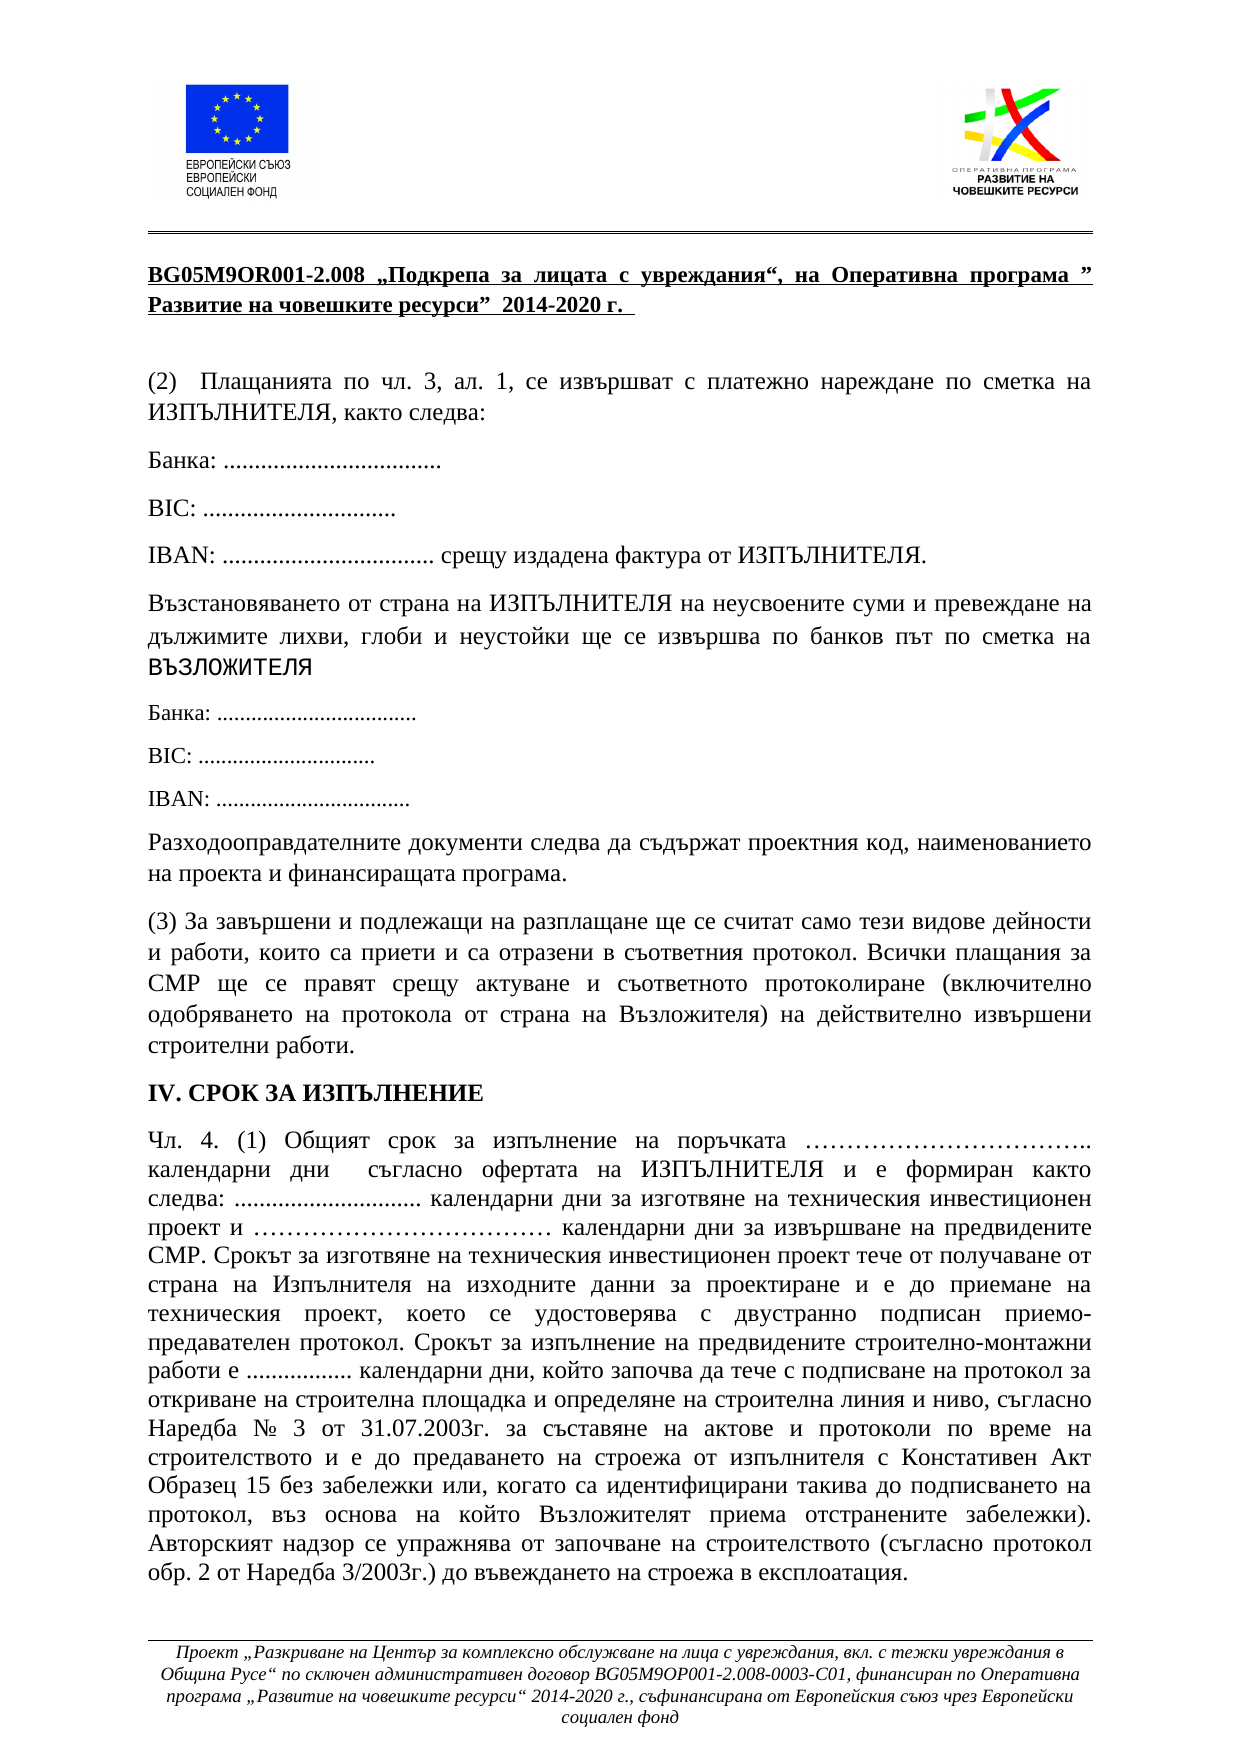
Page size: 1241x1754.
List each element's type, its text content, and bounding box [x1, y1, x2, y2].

text BIC: ............................... [148, 493, 1093, 522]
text Възстановяването от страна на ИЗПЪЛНИТЕЛЯ на неусвоените суми и превеждане на дължимите лихви, глоби и неустойки ще се извършва по банков път по сметка на ВЪЗЛОЖИТЕЛЯ [148, 588, 1093, 682]
text (3) За завършени и подлежащи на разплащане ще се считат само тези видове дейности и работи, които са приети и са отразени в съответния протокол. Всички плащания за СМР ще се правят срещу актуване и съответното протоколиране (включително одобряването на протокола от страна на Възложителя) на действително извършени строителни работи. [148, 906, 1093, 1059]
text IBAN: .................................. срещу издадена фактура от ИЗПЪЛНИТЕЛЯ. [148, 541, 1093, 569]
text IBAN: .................................. [148, 784, 1093, 811]
picture [931, 73, 1093, 207]
text (2) Плащанията по чл. 3, ал. 1, се извършват с платежно нареждане по сметка на ИЗПЪЛНИТЕЛЯ, както следва: [148, 366, 1093, 426]
text Банка: ................................... [148, 445, 1093, 474]
text Банка: ................................... [148, 699, 1093, 726]
text ІV. СРОК ЗА ИЗПЪЛНЕНИЕ [148, 1078, 1093, 1107]
text Чл. 4. (1) Общият срок за изпълнение на поръчката …………………………….. календарни дни съгласно офертата на ИЗПЪЛНИТЕЛЯ и е формиран както следва: .............................. календарни дни за изготвяне на техническия инвестиционен проект и ……………………………… календарни дни за извършване на предвидените СМР. Срокът за изготвяне на техническия инвестиционен проект тече от получаване от страна на Изпълнителя на изходните данни за проектиране и е до приемане на техническия проект, което се удостоверява с двустранно подписан приемо-предавателен протокол. Срокът за изпълнение на предвидените строително-монтажни работи е ................. календарни дни, който започва да тече с подписване на протокол за откриване на строителна площадка и определяне на строителна линия и ниво, съгласно Наредба № 3 от 31.07.2003г. за съставяне на актове и протоколи по време на строителството и е до предаването на строежа от изпълнителя с Констативен Акт Образец 15 без забележки или, когато са идентифицирани такива до подписването на протокол, въз основа на който Възложителят приема отстранените забележки). Авторският надзор се упражнява от започване на строителството (съгласно протокол обр. 2 от Наредба 3/2003г.) до въвеждането на строежа в експлоатация. [148, 1126, 1093, 1586]
text Разходооправдателните документи следва да съдържат проектния код, наименованието на проекта и финансиращата програма. [148, 827, 1093, 887]
text BIC: ............................... [148, 742, 1093, 768]
picture [147, 80, 326, 207]
